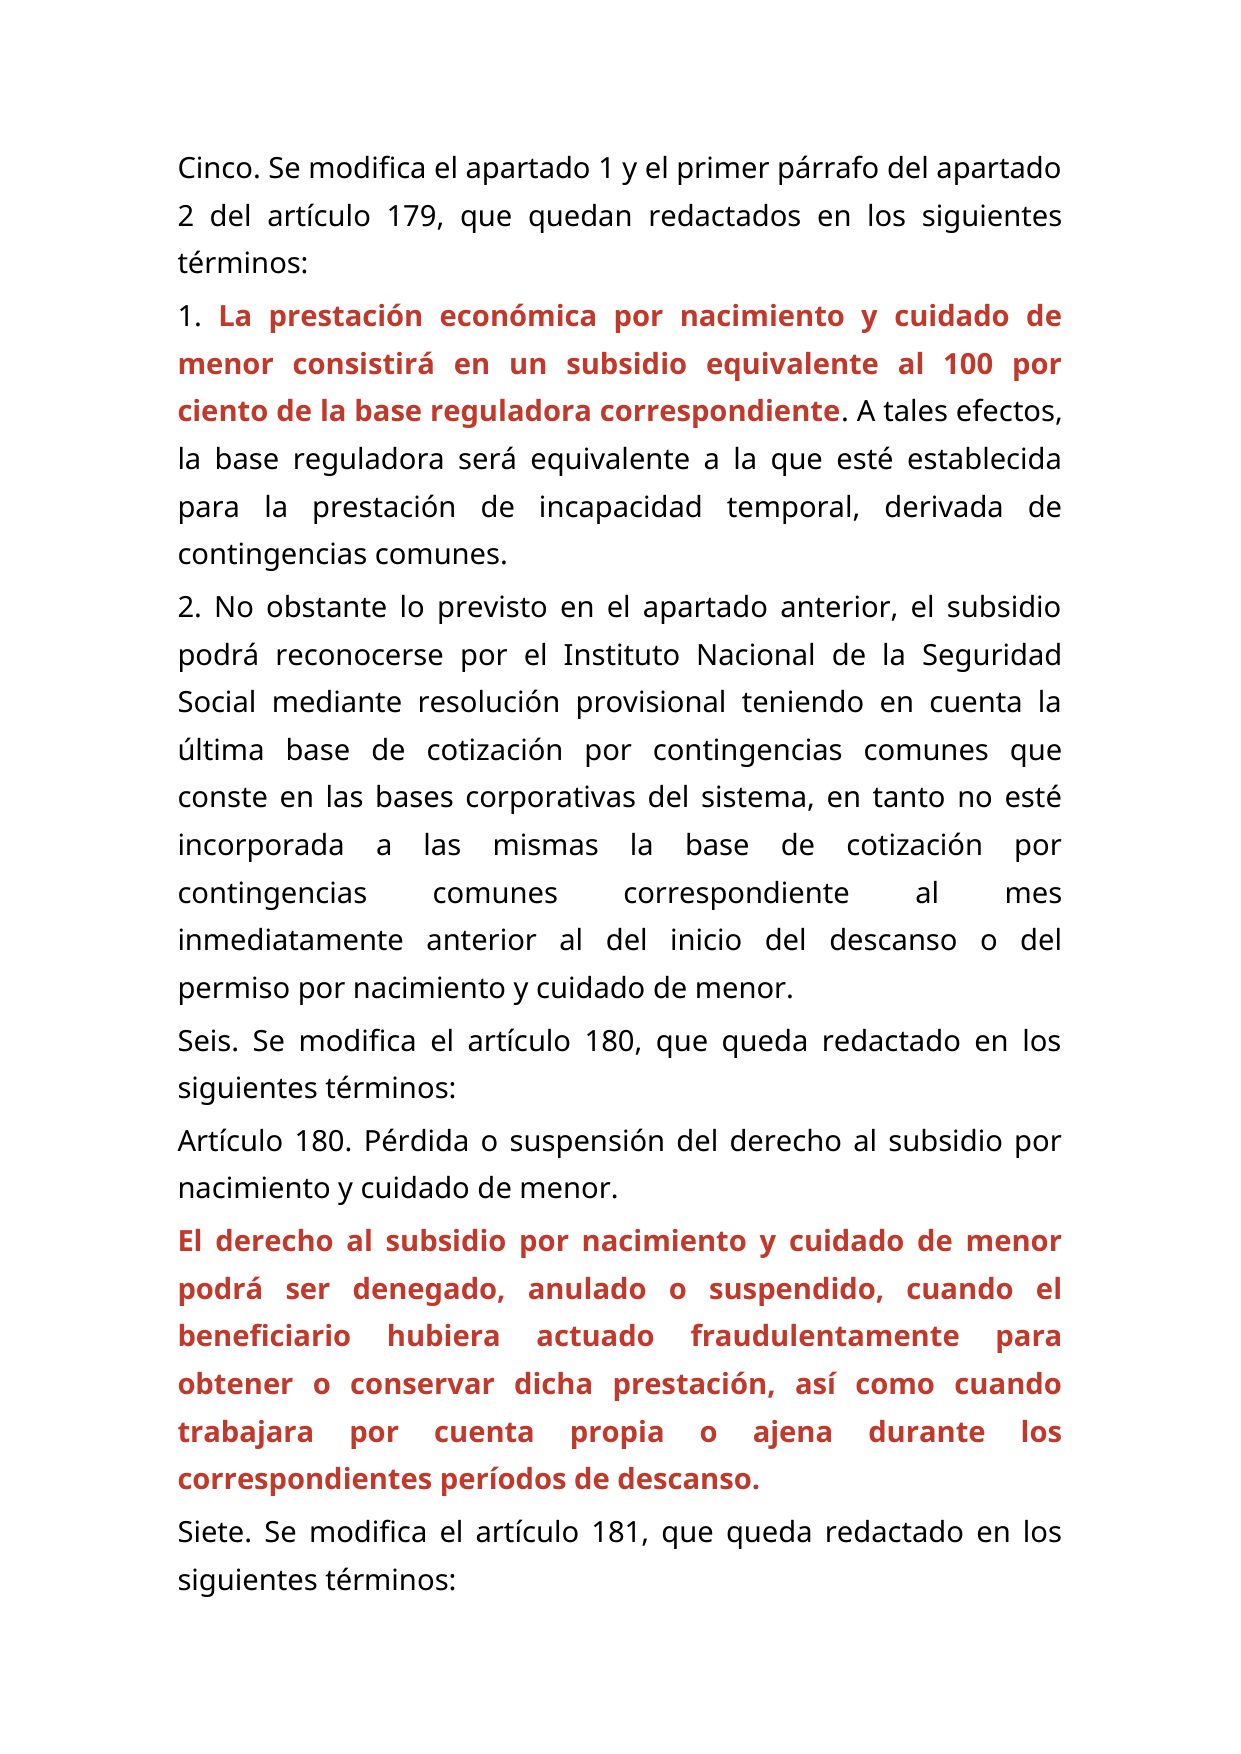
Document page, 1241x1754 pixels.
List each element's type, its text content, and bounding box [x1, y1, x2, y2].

text Artículo 180. Pérdida o suspensión del derecho al subsidio por nacimiento y cuidado de menor. [177, 1120, 1063, 1207]
text El derecho al subsidio por nacimiento y cuidado de menor podrá ser denegado, anulado o suspendido, cuando el beneficiario hubiera actuado fraudulentamente para obtener o conservar dicha prestación, así como cuando trabajara por cuenta propia o ajena durante los correspondientes períodos de descanso. [177, 1220, 1063, 1498]
text Cinco. Se modifica el apartado 1 y el primer párrafo del apartado 2 del artículo 179, que quedan redactados en los siguientes términos: [177, 148, 1063, 282]
text 1. La prestación económica por nacimiento y cuidado de menor consistirá en un subsidio equivalente al 100 por ciento de la base reguladora correspondiente. A tales efectos, la base reguladora será equivalente a la que esté establecida para la prestación de incapacidad temporal, derivada de contingencias comunes. [177, 296, 1063, 573]
text 2. No obstante lo previsto en el apartado anterior, el subsidio podrá reconocerse por el Instituto Nacional de la Seguridad Social mediante resolución provisional teniendo en cuenta la última base de cotización por contingencias comunes que conste en las bases corporativas del sistema, en tanto no esté incorporada a las mismas la base de cotización por contingencias comunes correspondiente al mes inmediatamente anterior al del inicio del descanso o del permiso por nacimiento y cuidado de menor. [177, 586, 1063, 1007]
text Siete. Se modifica el artículo 181, que queda redactado en los siguientes términos: [177, 1511, 1063, 1598]
text Seis. Se modifica el artículo 180, que queda redactado en los siguientes términos: [177, 1020, 1063, 1107]
